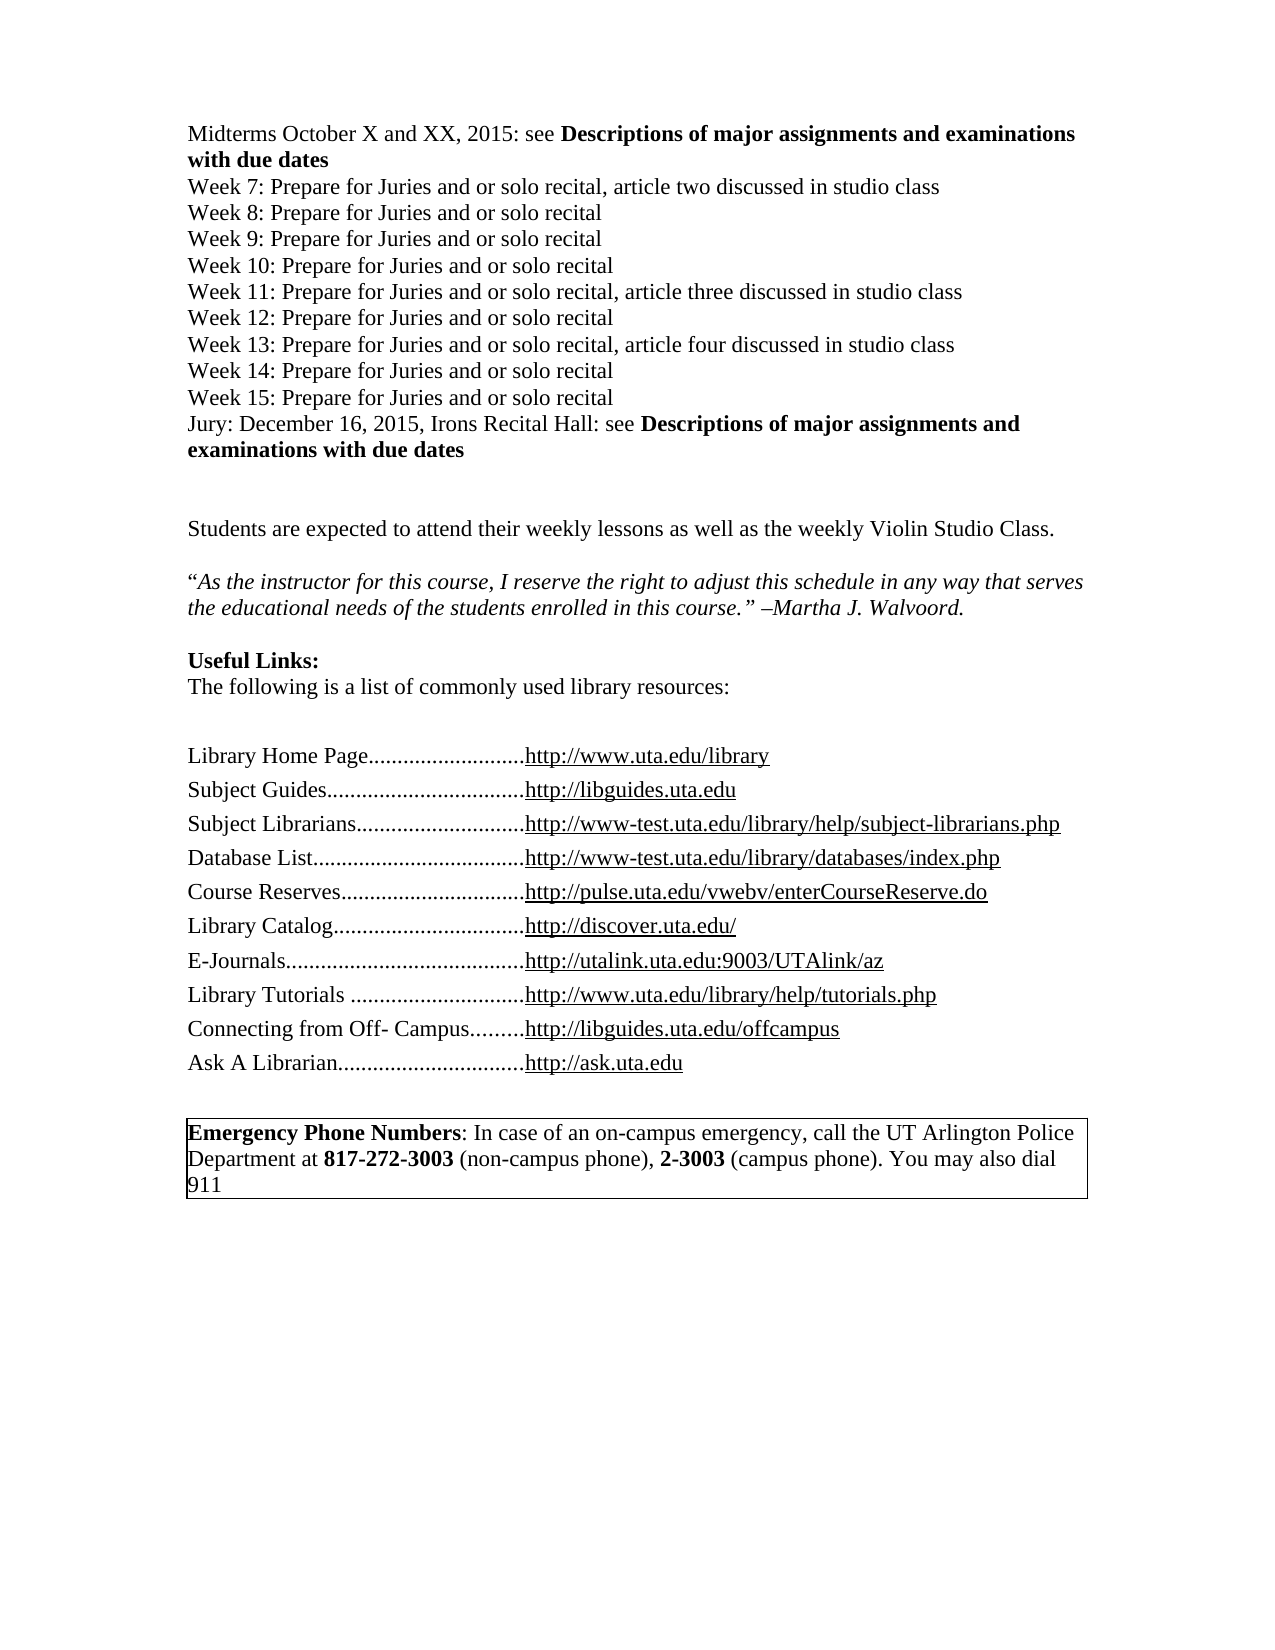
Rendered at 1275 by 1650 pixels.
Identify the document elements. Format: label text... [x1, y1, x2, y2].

text Students are expected to attend their weekly lessons as well as the weekly Violin Studio Class. [187, 515, 1087, 542]
text Midterms October X and XX, 2015: see Descriptions of major assignments and examinations with due dates [187, 120, 1087, 173]
text Week 15: Prepare for Juries and or solo recital [187, 383, 1087, 410]
text Week 11: Prepare for Juries and or solo recital, article three discussed in studio class [187, 278, 1087, 304]
text Ask A Librarian http://ask.uta.edu [187, 1049, 1087, 1076]
text Library Home Page http://www.uta.edu/library [187, 742, 1087, 768]
text E-Journals http://utalink.uta.edu:9003/UTAlink/az [187, 947, 1087, 973]
text Week 9: Prepare for Juries and or solo recital [187, 225, 1087, 252]
text Week 10: Prepare for Juries and or solo recital [187, 252, 1087, 278]
text Week 14: Prepare for Juries and or solo recital [187, 357, 1087, 383]
text Useful Links: [187, 647, 1087, 673]
text Subject Guides http://libguides.uta.edu [187, 776, 1087, 802]
text “As the instructor for this course, I reserve the right to adjust this schedule in any way that serves the educational needs of the students enrolled in this course.” –Martha J. Walvoord. [187, 568, 1087, 621]
text Week 7: Prepare for Juries and or solo recital, article two discussed in studio class [187, 173, 1087, 199]
text Emergency Phone Numbers: In case of an on-campus emergency, call the UT Arlington Police Department at 817-272-3003 (non-campus phone), 2-3003 (campus phone). You may also dial 911 [188, 1119, 1087, 1198]
text The following is a list of commonly used library resources: [187, 673, 1087, 700]
text Week 12: Prepare for Juries and or solo recital [187, 304, 1087, 331]
text Week 8: Prepare for Juries and or solo recital [187, 199, 1087, 225]
text Connecting from Off- Campus http://libguides.uta.edu/offcampus [187, 1015, 1087, 1041]
text Library Catalog http://discover.uta.edu/ [187, 913, 1087, 939]
text Week 13: Prepare for Juries and or solo recital, article four discussed in studio class [187, 331, 1087, 357]
text Subject Librarians http://www-test.uta.edu/library/help/subject-librarians.php [187, 810, 1087, 836]
text Database List http://www-test.uta.edu/library/databases/index.php [187, 844, 1087, 871]
text Course Reserves http://pulse.uta.edu/vwebv/enterCourseReserve.do [187, 878, 1087, 905]
text Library Tutorials http://www.uta.edu/library/help/tutorials.php [187, 981, 1087, 1007]
text Jury: December 16, 2015, Irons Recital Hall: see Descriptions of major assignments and examinations with due dates [187, 410, 1087, 463]
